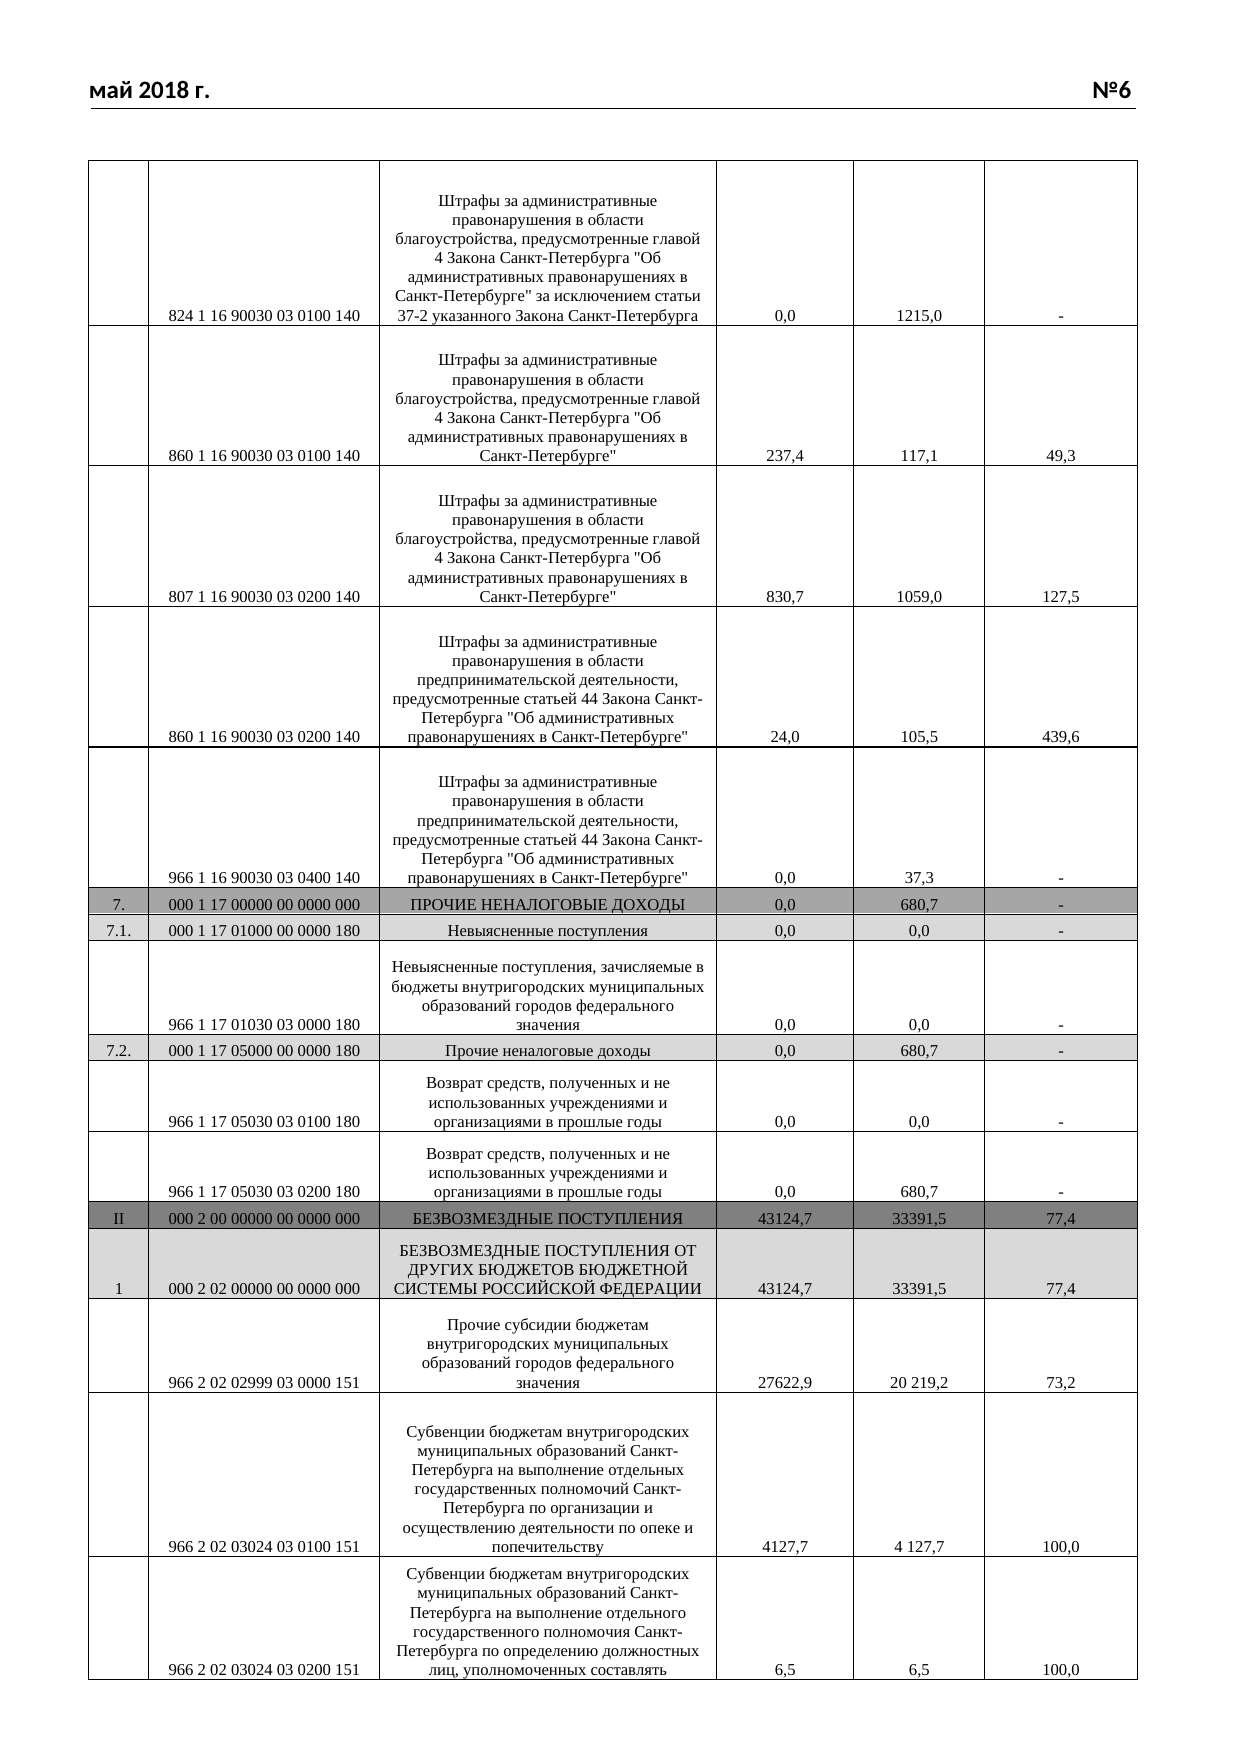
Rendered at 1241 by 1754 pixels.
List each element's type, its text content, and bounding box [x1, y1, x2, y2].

table_cell [89, 466, 148, 606]
table_cell 0,0 [717, 1061, 853, 1131]
table_cell 43124,7 [717, 1229, 853, 1298]
table_cell Штрафы за административные правонарушения в области предпринимательской деятельности, предусмотренные статьей 44 Закона Санкт-Петербурга "Об административных правонарушениях в Санкт-Петербурге" [380, 748, 716, 887]
table_cell 807 1 16 90030 03 0200 140 [149, 466, 379, 606]
table_cell 680,7 [854, 1035, 984, 1060]
table_cell 73,2 [985, 1299, 1137, 1392]
table_cell 20 219,2 [854, 1299, 984, 1392]
table_cell 27622,9 [717, 1299, 853, 1392]
table_cell Прочие неналоговые доходы [380, 1035, 716, 1060]
table_cell 000 2 00 00000 00 0000 000 [149, 1202, 379, 1228]
table_cell - [985, 1035, 1137, 1060]
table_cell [149, 1557, 379, 1679]
table_cell II [89, 1202, 148, 1228]
table_cell 000 1 17 05000 00 0000 180 [149, 1035, 379, 1060]
table_cell Субвенции бюджетам внутригородских муниципальных образований Санкт-Петербурга на выполнение отдельных государственных полномочий Санкт-Петербурга по организации и осуществлению деятельности по опеке и попечительству [380, 1393, 716, 1556]
table_cell 0,0 [717, 941, 853, 1034]
table_cell [89, 1132, 148, 1201]
table_cell 000 1 17 01000 00 0000 180 [149, 915, 379, 940]
table_cell 966 1 17 05030 03 0100 180 [149, 1061, 379, 1131]
table_cell 0,0 [854, 941, 984, 1034]
table_cell 1059,0 [854, 466, 984, 606]
table_cell 439,6 [985, 607, 1137, 746]
table_cell 966 2 02 02999 03 0000 151 [149, 1299, 379, 1392]
table_cell 7.2. [89, 1035, 148, 1060]
table_cell 237,4 [717, 326, 853, 465]
table_cell 24,0 [717, 607, 853, 746]
table_cell Штрафы за административные правонарушения в области предпринимательской деятельности, предусмотренные статьей 44 Закона Санкт-Петербурга "Об административных правонарушениях в Санкт-Петербурге" [380, 607, 716, 746]
table_cell 0,0 [717, 1035, 853, 1060]
table_cell [89, 607, 148, 746]
table_cell 966 1 16 90030 03 0400 140 [149, 748, 379, 887]
table_cell Невыясненные поступления [380, 915, 716, 940]
table_cell 7.1. [89, 915, 148, 940]
table_cell 100,0 [985, 1393, 1137, 1556]
table_cell [89, 748, 148, 887]
table_cell 127,5 [985, 466, 1137, 606]
table_cell 0,0 [717, 161, 853, 324]
table_cell 0,0 [717, 888, 853, 913]
table_cell - [985, 915, 1137, 940]
table_cell 49,3 [985, 326, 1137, 465]
table_cell 6,5 [717, 1557, 853, 1679]
table_cell 100,0 [985, 1557, 1137, 1679]
table_cell 105,5 [854, 607, 984, 746]
table_cell 1 [89, 1229, 148, 1298]
table_cell 37,3 [854, 748, 984, 887]
table_cell [89, 941, 148, 1034]
table_cell 0,0 [717, 915, 853, 940]
table_cell 0,0 [717, 1132, 853, 1201]
table_cell 680,7 [854, 888, 984, 913]
table_cell 0,0 [854, 915, 984, 940]
table_cell [89, 1061, 148, 1131]
table_cell - [985, 1061, 1137, 1131]
table_cell 860 1 16 90030 03 0100 140 [149, 326, 379, 465]
table_cell 33391,5 [854, 1202, 984, 1228]
table_cell 4 127,7 [854, 1393, 984, 1556]
table_cell 860 1 16 90030 03 0200 140 [149, 607, 379, 746]
table_cell [89, 326, 148, 465]
table_cell 000 1 17 00000 00 0000 000 [149, 888, 379, 913]
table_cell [380, 1557, 716, 1679]
table_cell 0,0 [717, 748, 853, 887]
table_cell - [985, 1132, 1137, 1201]
table_cell Возврат средств, полученных и не использованных учреждениями и организациями в прошлые годы [380, 1061, 716, 1131]
table_cell 4127,7 [717, 1393, 853, 1556]
table_cell 77,4 [985, 1229, 1137, 1298]
table_cell 33391,5 [854, 1229, 984, 1298]
table_cell [89, 1299, 148, 1392]
table_cell [89, 1393, 148, 1556]
table_cell Прочие субсидии бюджетам внутригородских муниципальных образований городов федерального значения [380, 1299, 716, 1392]
table_cell 966 2 02 03024 03 0100 151 [149, 1393, 379, 1556]
table_cell ПРОЧИЕ НЕНАЛОГОВЫЕ ДОХОДЫ [380, 888, 716, 913]
table_cell 000 2 02 00000 00 0000 000 [149, 1229, 379, 1298]
table_cell - [985, 888, 1137, 913]
table_cell - [985, 748, 1137, 887]
table_cell Возврат средств, полученных и не использованных учреждениями и организациями в прошлые годы [380, 1132, 716, 1201]
table_cell БЕЗВОЗМЕЗДНЫЕ ПОСТУПЛЕНИЯ [380, 1202, 716, 1228]
table_cell 43124,7 [717, 1202, 853, 1228]
table_cell 117,1 [854, 326, 984, 465]
table_cell 77,4 [985, 1202, 1137, 1228]
table_cell 966 1 17 05030 03 0200 180 [149, 1132, 379, 1201]
table_cell 680,7 [854, 1132, 984, 1201]
table_cell 830,7 [717, 466, 853, 606]
table_cell 0,0 [854, 1061, 984, 1131]
table_cell 824 1 16 90030 03 0100 140 [149, 161, 379, 324]
table_cell [89, 161, 148, 324]
table_cell - [985, 161, 1137, 324]
table_cell Невыясненные поступления, зачисляемые в бюджеты внутригородских муниципальных образований городов федерального значения [380, 941, 716, 1034]
table_cell - [985, 941, 1137, 1034]
table_cell 7. [89, 888, 148, 913]
table_cell БЕЗВОЗМЕЗДНЫЕ ПОСТУПЛЕНИЯ ОТ ДРУГИХ БЮДЖЕТОВ БЮДЖЕТНОЙ СИСТЕМЫ РОССИЙСКОЙ ФЕДЕРАЦИИ [380, 1229, 716, 1298]
table_cell 6,5 [854, 1557, 984, 1679]
table_cell 966 1 17 01030 03 0000 180 [149, 941, 379, 1034]
table_cell [89, 1557, 148, 1679]
table_cell Штрафы за административные правонарушения в области благоустройства, предусмотренные главой 4 Закона Санкт-Петербурга "Об административных правонарушениях в Санкт-Петербурге" за исключением статьи 37-2 указанного Закона Санкт-Петербурга [380, 161, 716, 324]
table_cell 1215,0 [854, 161, 984, 324]
